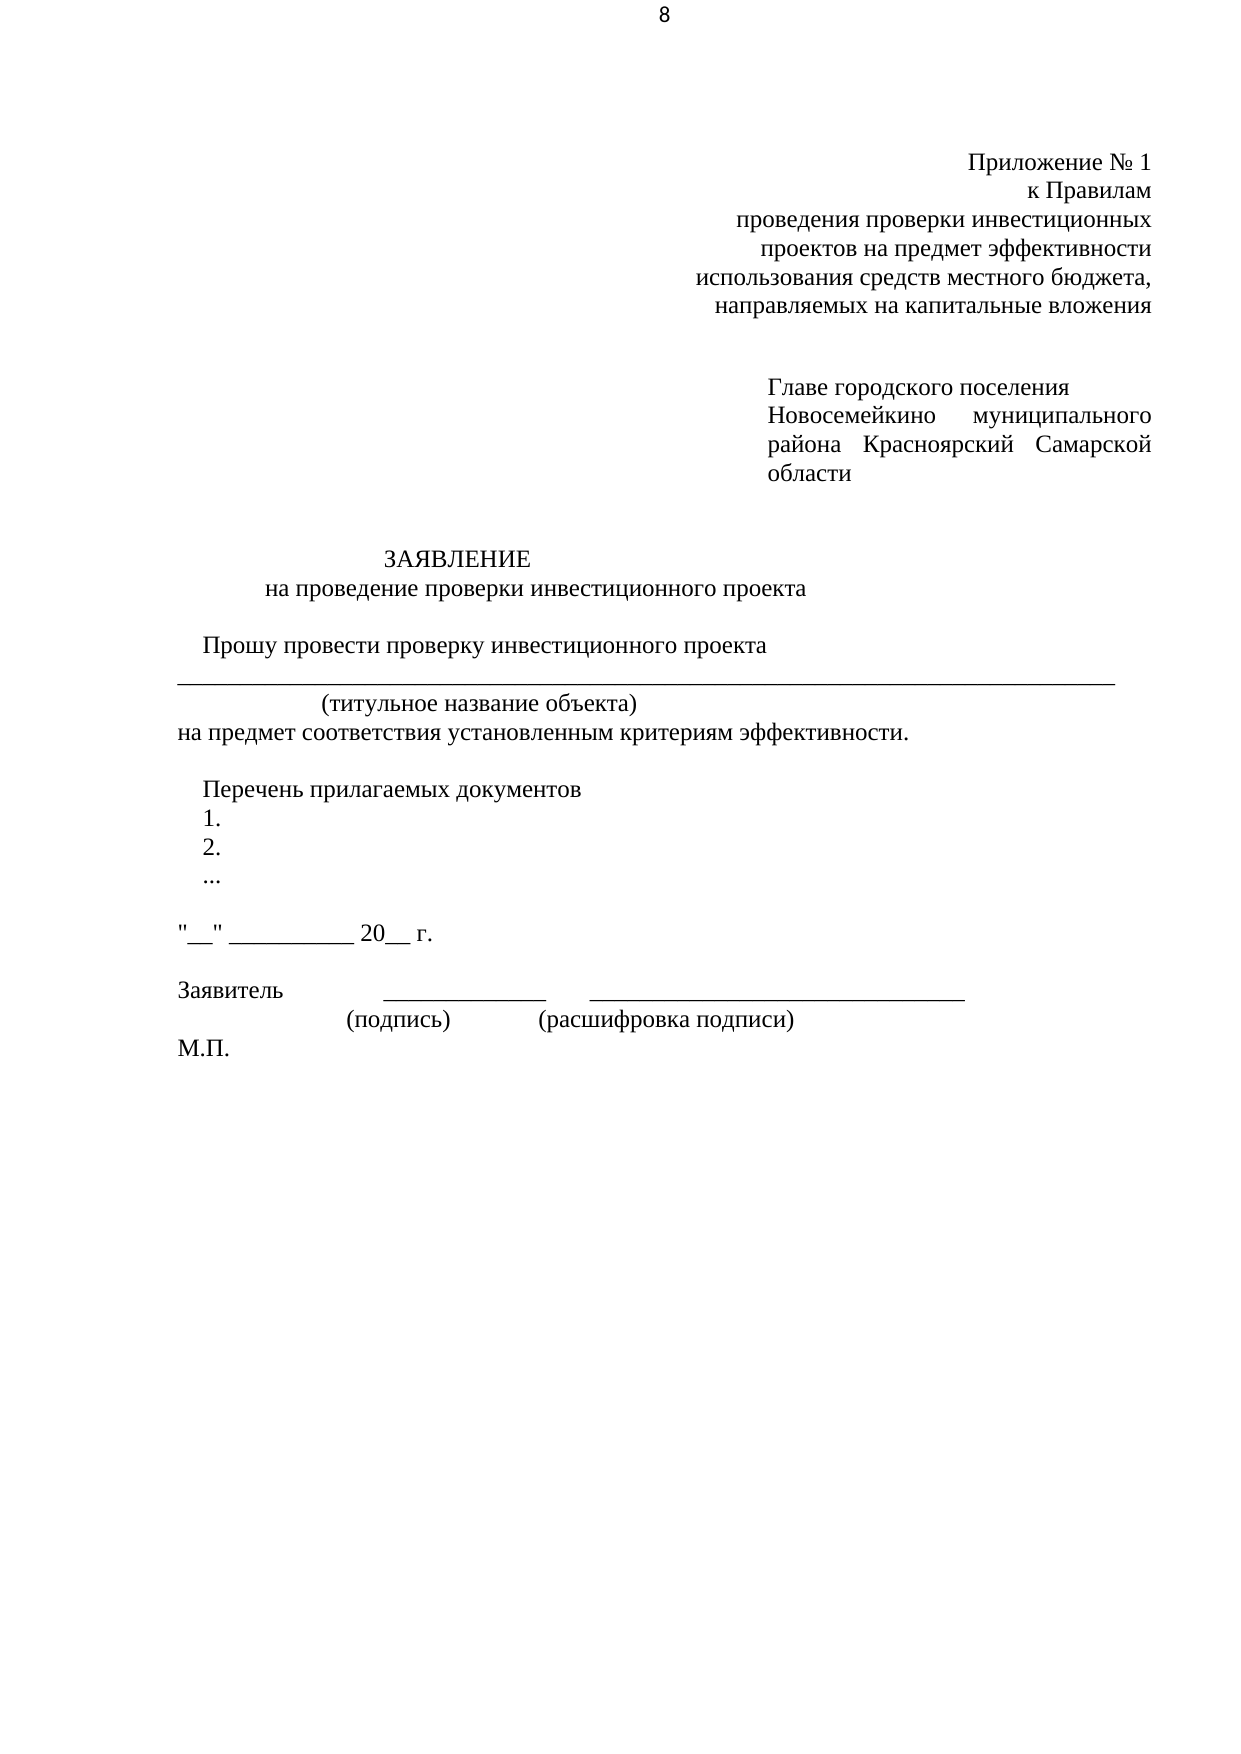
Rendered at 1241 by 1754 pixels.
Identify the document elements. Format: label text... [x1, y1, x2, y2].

text Приложение № 1 [177, 147, 1152, 176]
text проектов на предмет эффективности [177, 233, 1152, 262]
text (подпись) (расшифровка подписи) [177, 1004, 1152, 1033]
text Прошу провести проверку инвестиционного проекта [177, 631, 1152, 659]
text на проведение проверки инвестиционного проекта [177, 573, 1152, 602]
text использования средств местного бюджета, [177, 262, 1152, 291]
text ___________________________________________________________________________ [177, 659, 1152, 688]
text Новосемейкино муниципального района Красноярский Самарской области [767, 401, 1152, 487]
text (титульное название объекта) [177, 688, 1152, 717]
text М.П. [177, 1033, 1152, 1062]
text к Правилам [177, 176, 1152, 204]
text ... [177, 861, 1152, 889]
text проведения проверки инвестиционных [177, 204, 1152, 233]
text Главе городского поселения [767, 372, 1152, 401]
text на предмет соответствия установленным критериям эффективности. [177, 717, 1152, 746]
text Перечень прилагаемых документов [177, 774, 1152, 803]
text "__" __________ 20__ г. [177, 918, 1152, 947]
text Заявитель _____________ ______________________________ [177, 976, 1152, 1004]
text 1. [177, 803, 1152, 832]
text 2. [177, 832, 1152, 861]
text ЗАЯВЛЕНИЕ [177, 544, 1152, 573]
text направляемых на капитальные вложения [177, 291, 1152, 319]
